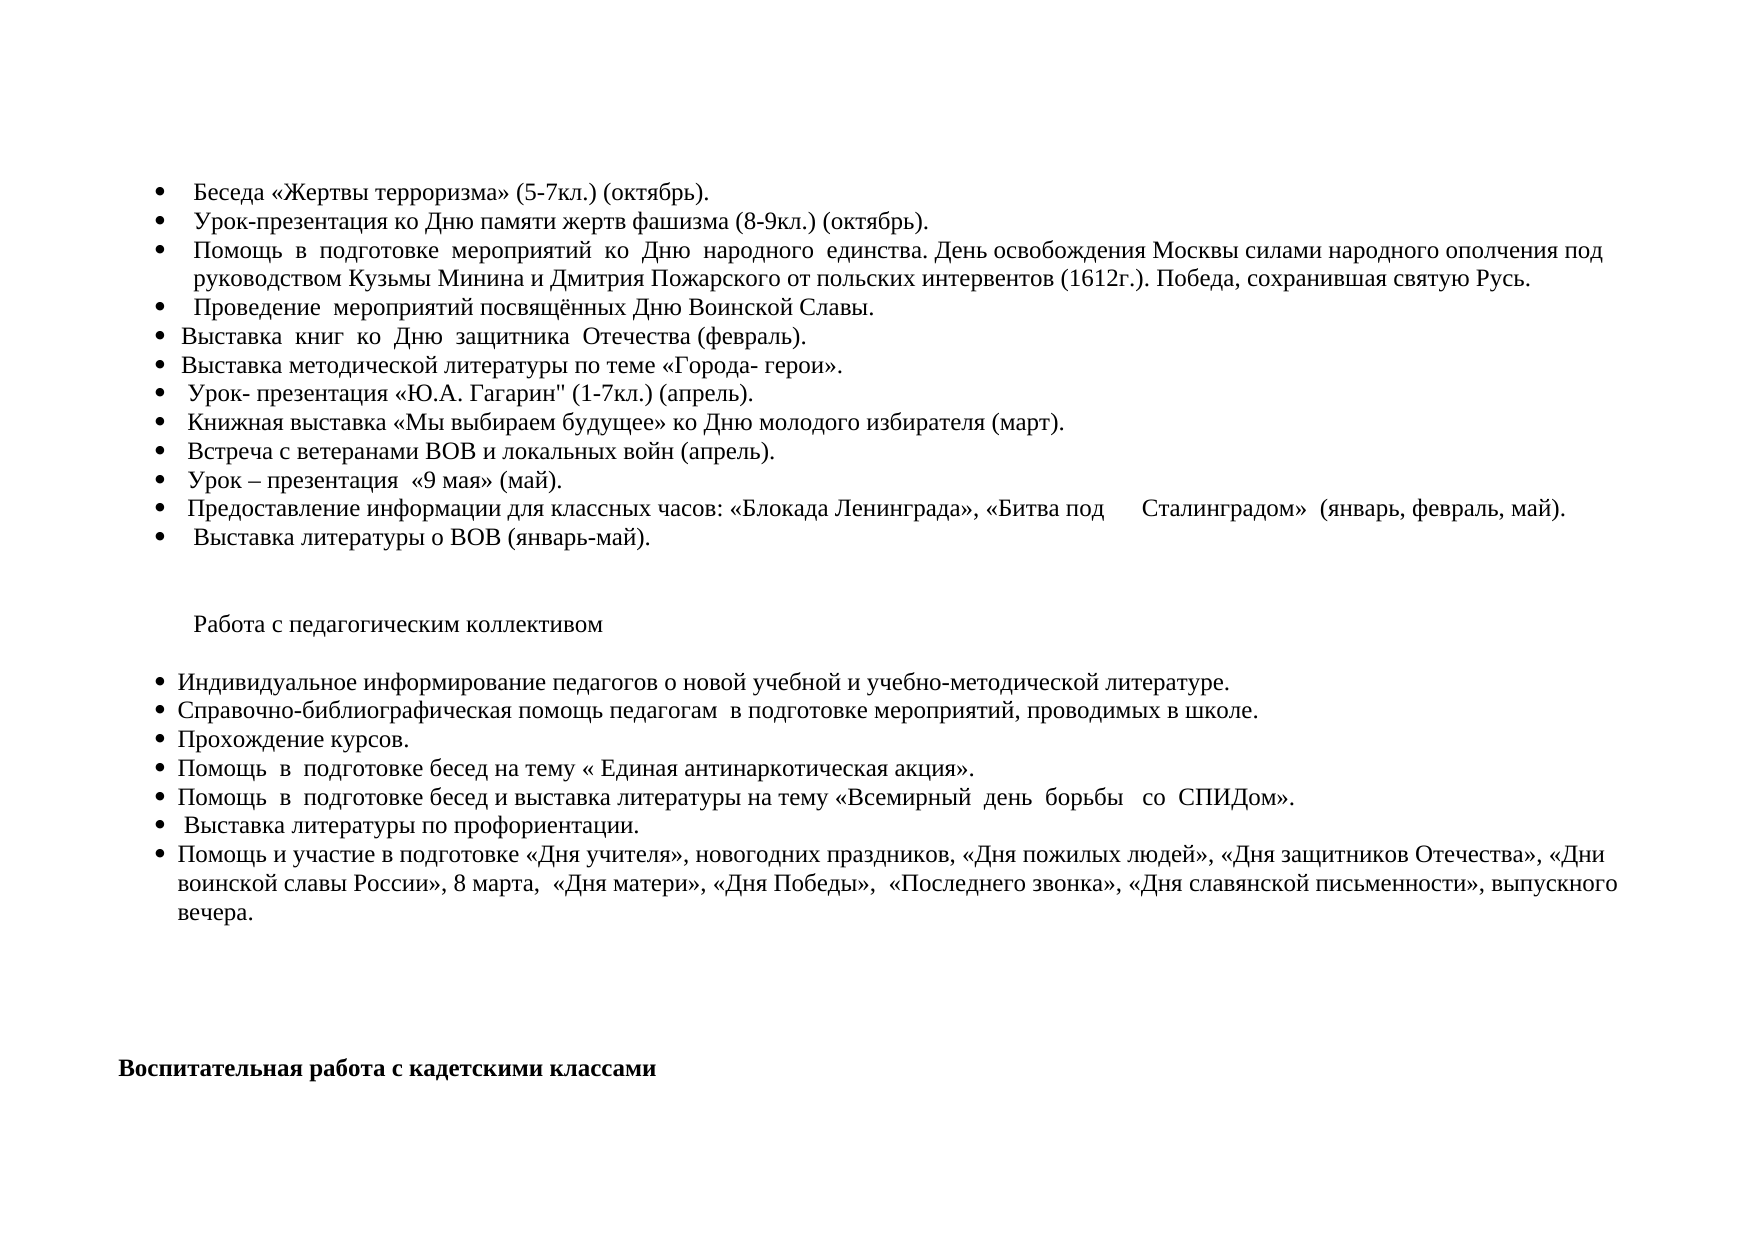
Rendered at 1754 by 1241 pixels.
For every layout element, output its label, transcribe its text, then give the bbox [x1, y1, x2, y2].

list Выставка книг ко Дню защитника Отечества (февраль). [156, 321, 1636, 350]
list Урок- презентация «Ю.А. Гагарин" (1-7кл.) (апрель). [156, 378, 1636, 407]
text Воспитательная работа с кадетскими классами [118, 1053, 1636, 1082]
list Встреча с ветеранами ВОВ и локальных войн (апрель). [156, 436, 1636, 465]
list Индивидуальное информирование педагогов о новой учебной и учебно-методической литературе. [156, 667, 1636, 696]
list Выставка литературы о ВОВ (январь-май). [156, 522, 1636, 551]
list Помощь в подготовке бесед на тему « Единая антинаркотическая акция». [156, 753, 1636, 782]
list Выставка литературы по профориентации. [156, 811, 1636, 839]
list Урок – презентация «9 мая» (май). [156, 465, 1636, 493]
list Предоставление информации для классных часов: «Блокада Ленинграда», «Битва под Сталинградом» (январь, февраль, май). [156, 493, 1636, 522]
text Работа с педагогическим коллективом [193, 609, 1636, 638]
list Справочно-библиографическая помощь педагогам в подготовке мероприятий, проводимых в школе. [156, 696, 1636, 724]
list Помощь в подготовке бесед и выставка литературы на тему «Всемирный день борьбы со СПИДом». [156, 782, 1636, 811]
list Урок-презентация ко Дню памяти жертв фашизма (8-9кл.) (октябрь). [156, 206, 1636, 235]
list Книжная выставка «Мы выбираем будущее» ко Дню молодого избирателя (март). [156, 407, 1636, 436]
list Помощь и участие в подготовке «Дня учителя», новогодних праздников, «Дня пожилых людей», «Дня защитников Отечества», «Дни воинской славы России», 8 марта, «Дня матери», «Дня Победы», «Последнего звонка», «Дня славянской письменности», выпускного вечера. [156, 839, 1636, 926]
list Помощь в подготовке мероприятий ко Дню народного единства. День освобождения Москвы силами народного ополчения под руководством Кузьмы Минина и Дмитрия Пожарского от польских интервентов (1612г.). Победа, сохранившая святую Русь. [156, 235, 1636, 292]
list Прохождение курсов. [156, 724, 1636, 753]
list Выставка методической литературы по теме «Города- герои». [156, 350, 1636, 378]
list Проведение мероприятий посвящённых Дню Воинской Славы. [156, 292, 1636, 321]
list Беседа «Жертвы терроризма» (5-7кл.) (октябрь). [156, 177, 1636, 206]
